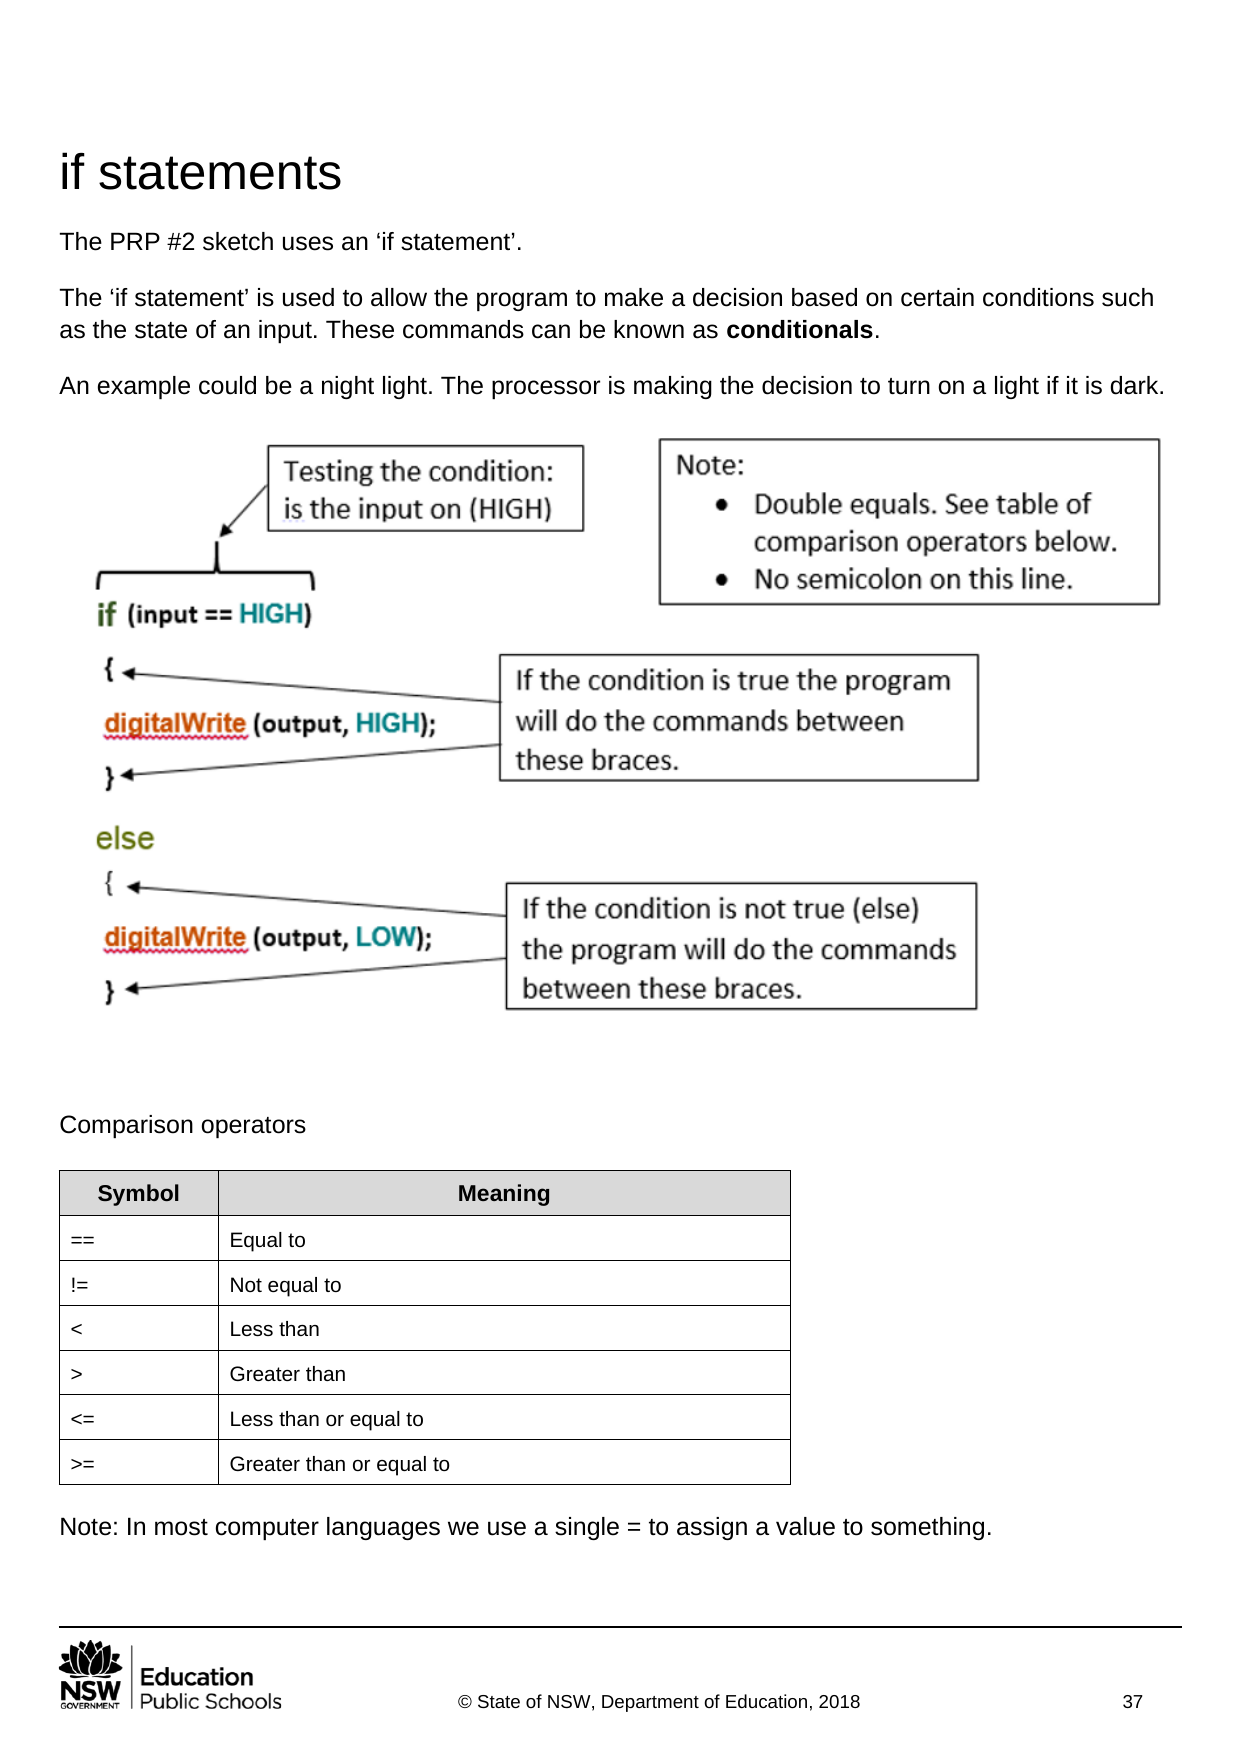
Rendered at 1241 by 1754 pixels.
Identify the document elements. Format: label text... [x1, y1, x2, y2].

picture [59, 424, 1182, 1083]
table_cell Not equal to [219, 1261, 790, 1305]
table_cell Greater than or equal to [219, 1440, 790, 1484]
text if statements [59, 142, 1181, 199]
table_cell Less than or equal to [219, 1395, 790, 1439]
table_cell Greater than [219, 1351, 790, 1394]
text The PRP #2 sketch uses an ‘if statement’. [59, 224, 1181, 256]
text Note: In most computer languages we use a single = to assign a value to something. [59, 1510, 1181, 1541]
picture [58, 1640, 282, 1709]
table_cell Equal to [219, 1216, 790, 1260]
table_cell != [60, 1261, 218, 1305]
table_cell >= [60, 1440, 218, 1484]
text An example could be a night light. The processor is making the decision to turn on a light if it is dark. [59, 368, 1181, 399]
table_cell < [60, 1306, 218, 1349]
text The ‘if statement’ is used to allow the program to make a decision based on certain conditions such as the state of an input. These commands can be known as conditionals. [59, 281, 1181, 343]
table_header Meaning [219, 1171, 790, 1215]
table_cell == [60, 1216, 218, 1260]
table_header Symbol [60, 1171, 218, 1215]
table_cell <= [60, 1395, 218, 1439]
table_cell > [60, 1351, 218, 1394]
table_cell Less than [219, 1306, 790, 1349]
text Comparison operators [59, 1108, 1181, 1139]
